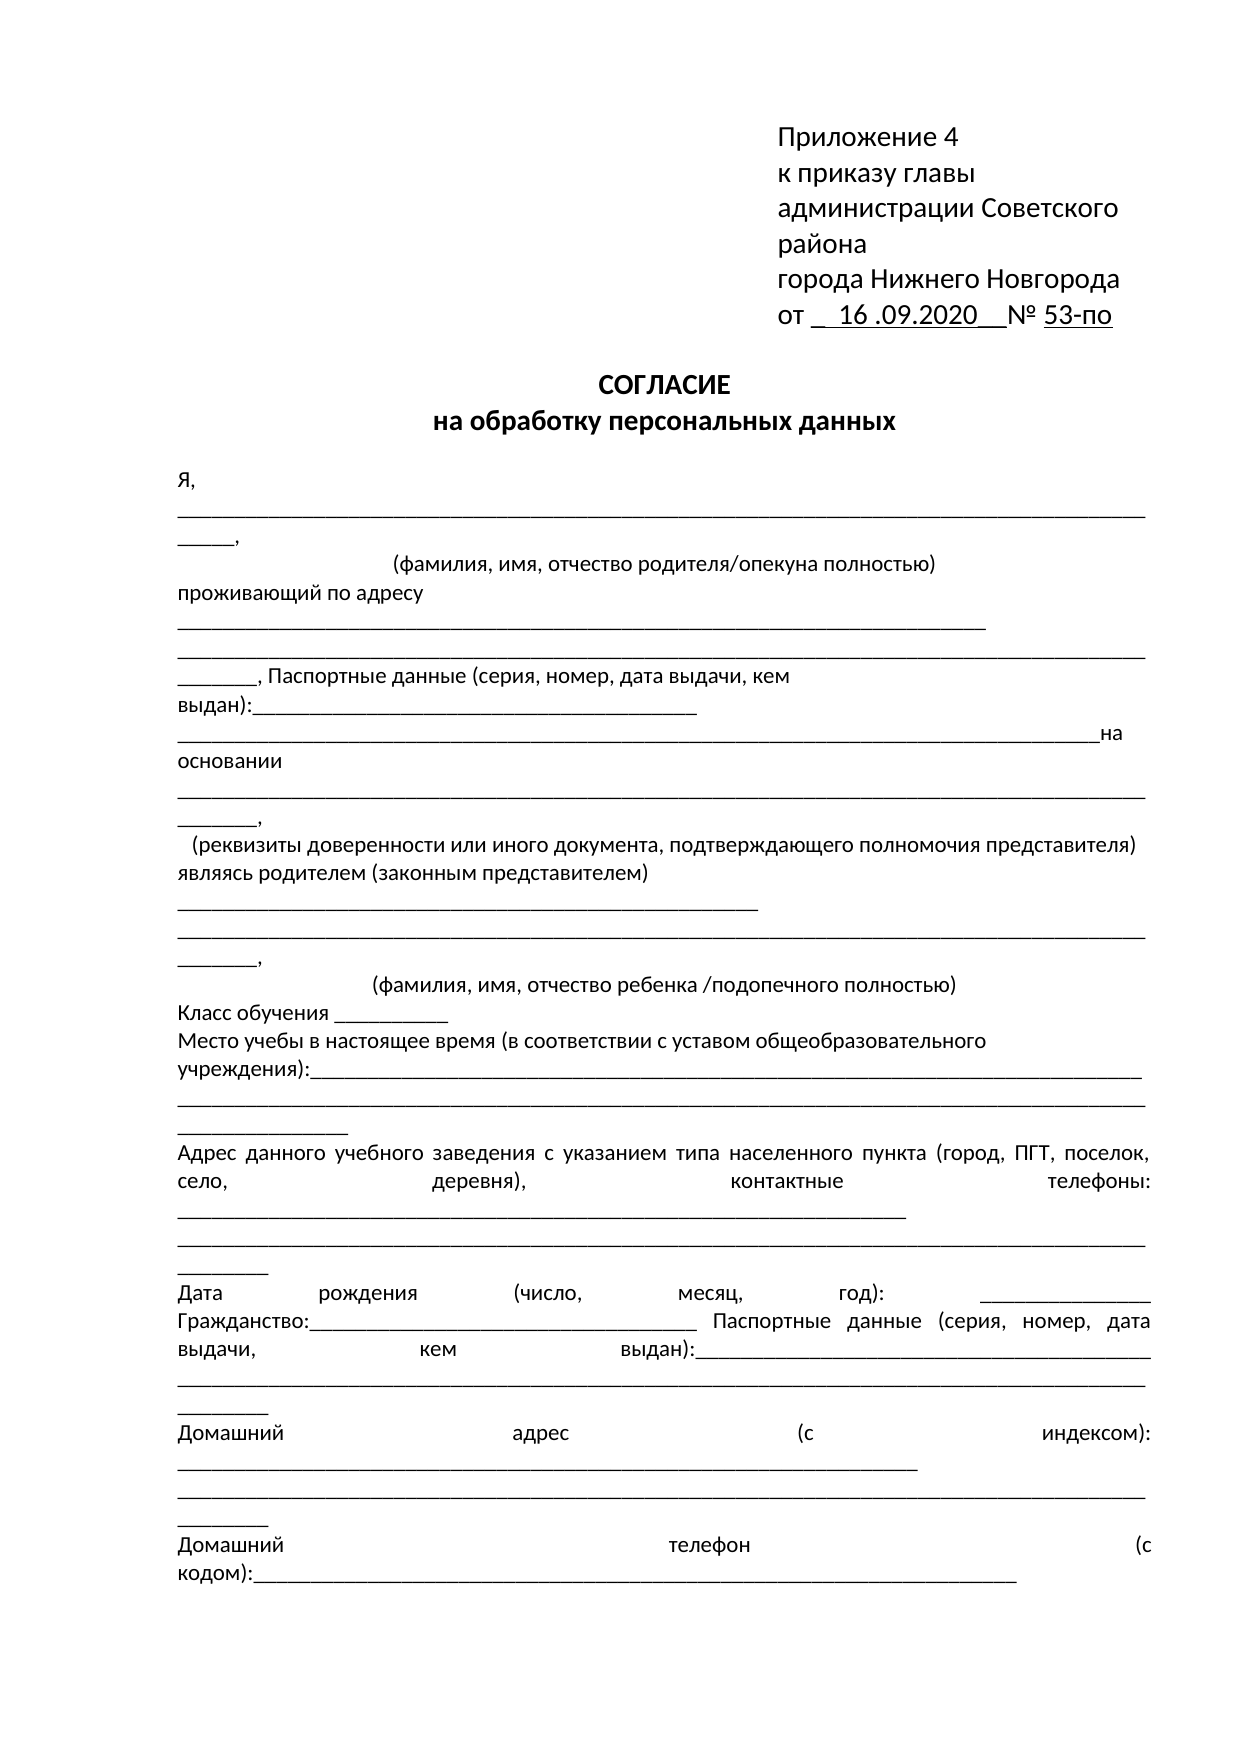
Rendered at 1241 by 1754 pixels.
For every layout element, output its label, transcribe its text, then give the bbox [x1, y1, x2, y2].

text Класс обучения __________ [177, 998, 1152, 1026]
text Домашний телефон (с кодом):___________________________________________________________________ [177, 1530, 1152, 1586]
text СОГЛАСИЕ [177, 366, 1152, 402]
text являясь родителем (законным представителем) ___________________________________________________ ____________________________________________________________________________________________, [177, 858, 1152, 970]
text проживающий по адресу _______________________________________________________________________ ____________________________________________________________________________________________, Паспортные данные (серия, номер, дата выдачи, кем выдан):_______________________________________ _________________________________________________________________________________на основании ____________________________________________________________________________________________, [177, 578, 1152, 830]
text (реквизиты доверенности или иного документа, подтверждающего полномочия представителя) [177, 830, 1152, 858]
text Домашний адрес (с индексом): _________________________________________________________________ _____________________________________________________________________________________________ [177, 1418, 1152, 1530]
text на обработку персональных данных [177, 402, 1152, 437]
text от _ 16 .09.2020__№ 53-по [777, 296, 1152, 332]
text Место учебы в настоящее время (в соответствии с уставом общеобразовательного учреждения):_____________________________________________________________________________________________________________________________________________________________________________ [177, 1026, 1152, 1138]
text Адрес данного учебного заведения с указанием типа населенного пункта (город, ПГТ, поселок, село, деревня), контактные телефоны: ________________________________________________________________ _____________________________________________________________________________________________ [177, 1138, 1152, 1278]
text администрации Советского района [777, 189, 1152, 261]
text города Нижнего Новгорода [777, 261, 1152, 296]
text (фамилия, имя, отчество ребенка /подопечного полностью) [177, 970, 1152, 998]
text (фамилия, имя, отчество родителя/опекуна полностью) [177, 549, 1152, 578]
text Приложение 4 [777, 118, 1152, 154]
text Я, __________________________________________________________________________________________, [177, 466, 1152, 549]
text к приказу главы [777, 154, 1152, 189]
text Дата рождения (число, месяц, год): _______________ Гражданство:__________________________________ Паспортные данные (серия, номер, дата выдачи, кем выдан):________________________________________ _____________________________________________________________________________________________ [177, 1278, 1152, 1418]
